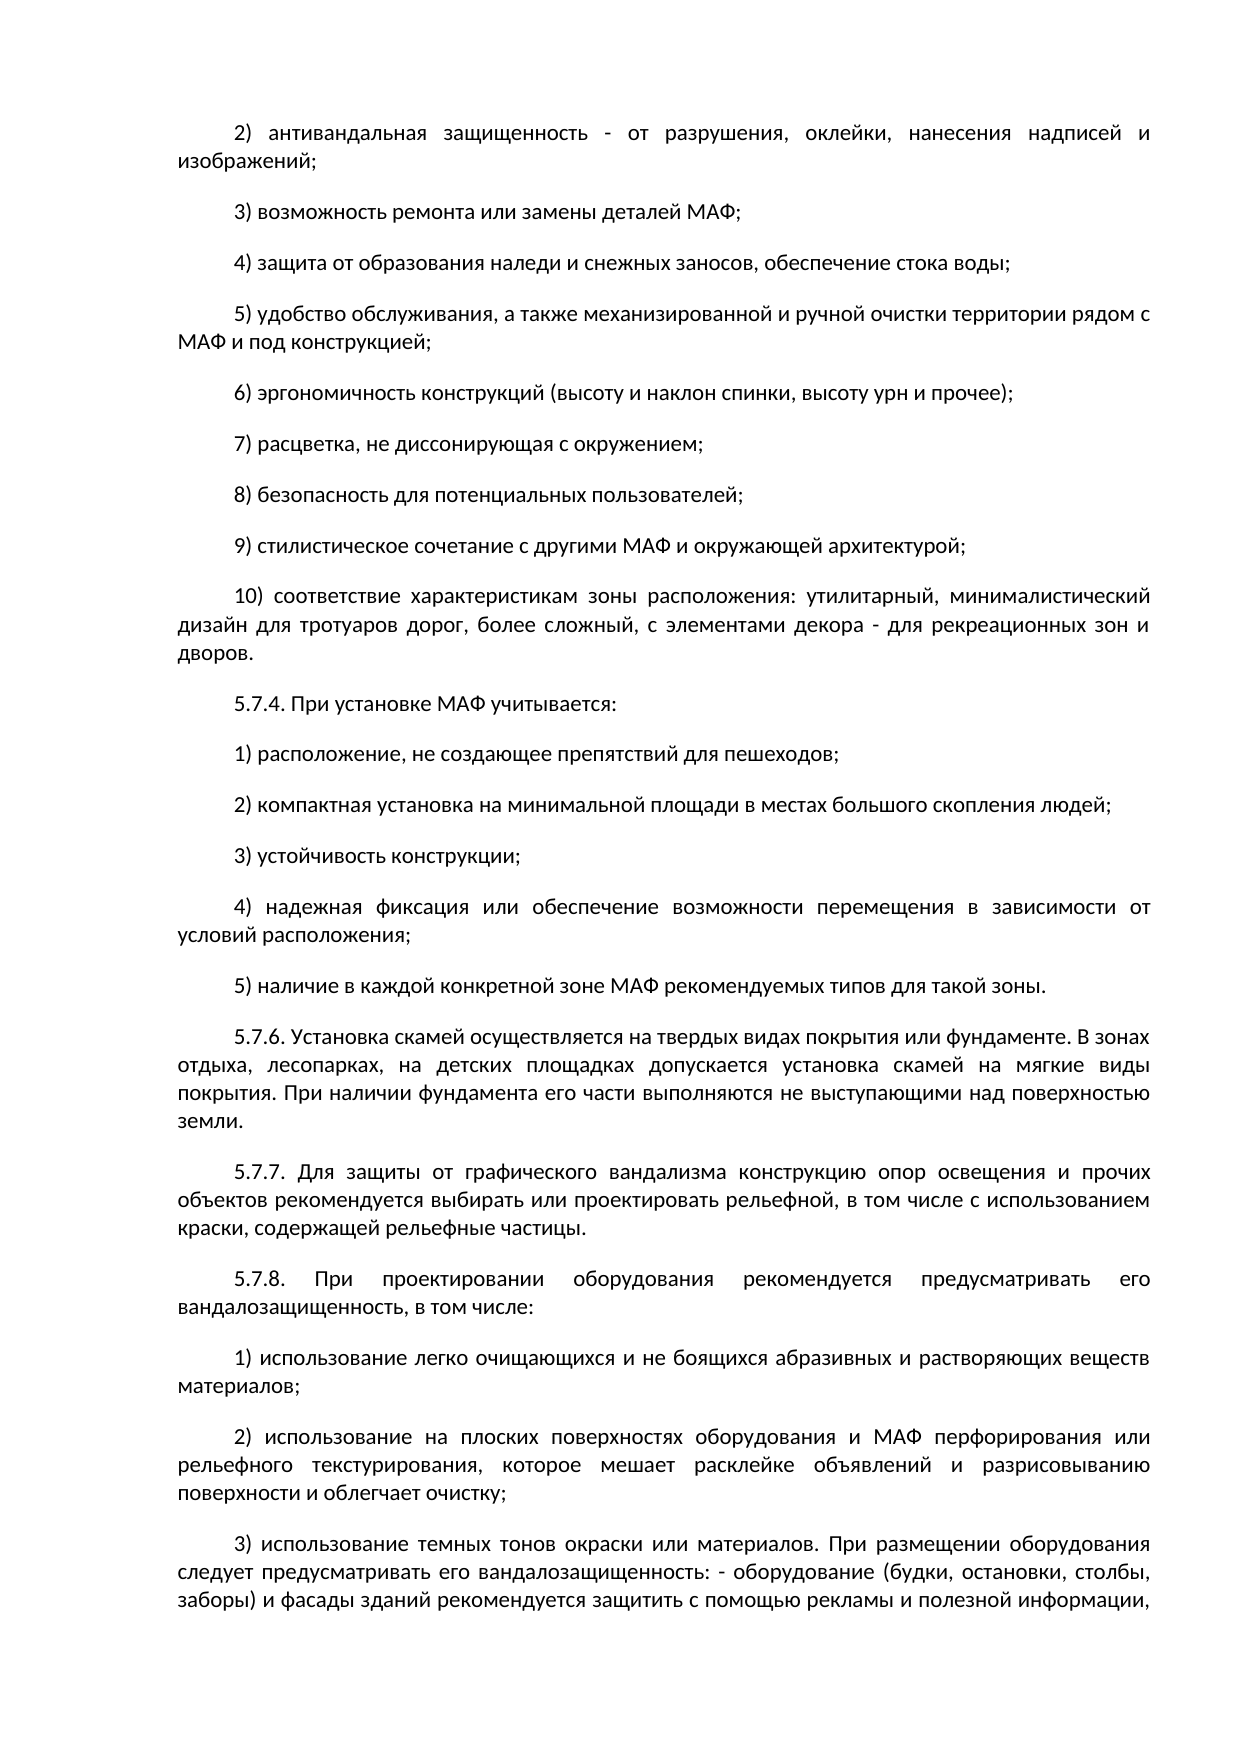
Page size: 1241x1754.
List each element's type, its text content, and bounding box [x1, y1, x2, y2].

text 4) защита от образования наледи и снежных заносов, обеспечение стока воды; [177, 248, 1152, 276]
text 7) расцветка, не диссонирующая с окружением; [177, 429, 1152, 457]
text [177, 1529, 1152, 1613]
text 10) соответствие характеристикам зоны расположения: утилитарный, минималистический дизайн для тротуаров дорог, более сложный, с элементами декора - для рекреационных зон и дворов. [177, 582, 1152, 666]
text 5.7.7. Для защиты от графического вандализма конструкцию опор освещения и прочих объектов рекомендуется выбирать или проектировать рельефной, в том числе с использованием краски, содержащей рельефные частицы. [177, 1157, 1152, 1241]
text 2) компактная установка на минимальной площади в местах большого скопления людей; [177, 791, 1152, 818]
text 1) расположение, не создающее препятствий для пешеходов; [177, 739, 1152, 768]
text 5.7.6. Установка скамей осуществляется на твердых видах покрытия или фундаменте. В зонах отдыха, лесопарках, на детских площадках допускается установка скамей на мягкие виды покрытия. При наличии фундамента его части выполняются не выступающими над поверхностью земли. [177, 1022, 1152, 1134]
text 3) возможность ремонта или замены деталей МАФ; [177, 197, 1152, 225]
text 2) использование на плоских поверхностях оборудования и МАФ перфорирования или рельефного текстурирования, которое мешает расклейке объявлений и разрисовыванию поверхности и облегчает очистку; [177, 1422, 1152, 1506]
text 8) безопасность для потенциальных пользователей; [177, 480, 1152, 508]
text 6) эргономичность конструкций (высоту и наклон спинки, высоту урн и прочее); [177, 378, 1152, 406]
text 5.7.8. При проектировании оборудования рекомендуется предусматривать его вандалозащищенность, в том числе: [177, 1264, 1152, 1320]
text 4) надежная фиксация или обеспечение возможности перемещения в зависимости от условий расположения; [177, 892, 1152, 948]
text 5.7.4. При установке МАФ учитывается: [177, 689, 1152, 717]
text 9) стилистическое сочетание с другими МАФ и окружающей архитектурой; [177, 531, 1152, 559]
text 3) устойчивость конструкции; [177, 841, 1152, 869]
text 2) антивандальная защищенность - от разрушения, оклейки, нанесения надписей и изображений; [177, 118, 1152, 174]
text 5) удобство обслуживания, а также механизированной и ручной очистки территории рядом с МАФ и под конструкцией; [177, 299, 1152, 355]
text 1) использование легко очищающихся и не боящихся абразивных и растворяющих веществ материалов; [177, 1343, 1152, 1399]
text 5) наличие в каждой конкретной зоне МАФ рекомендуемых типов для такой зоны. [177, 971, 1152, 999]
